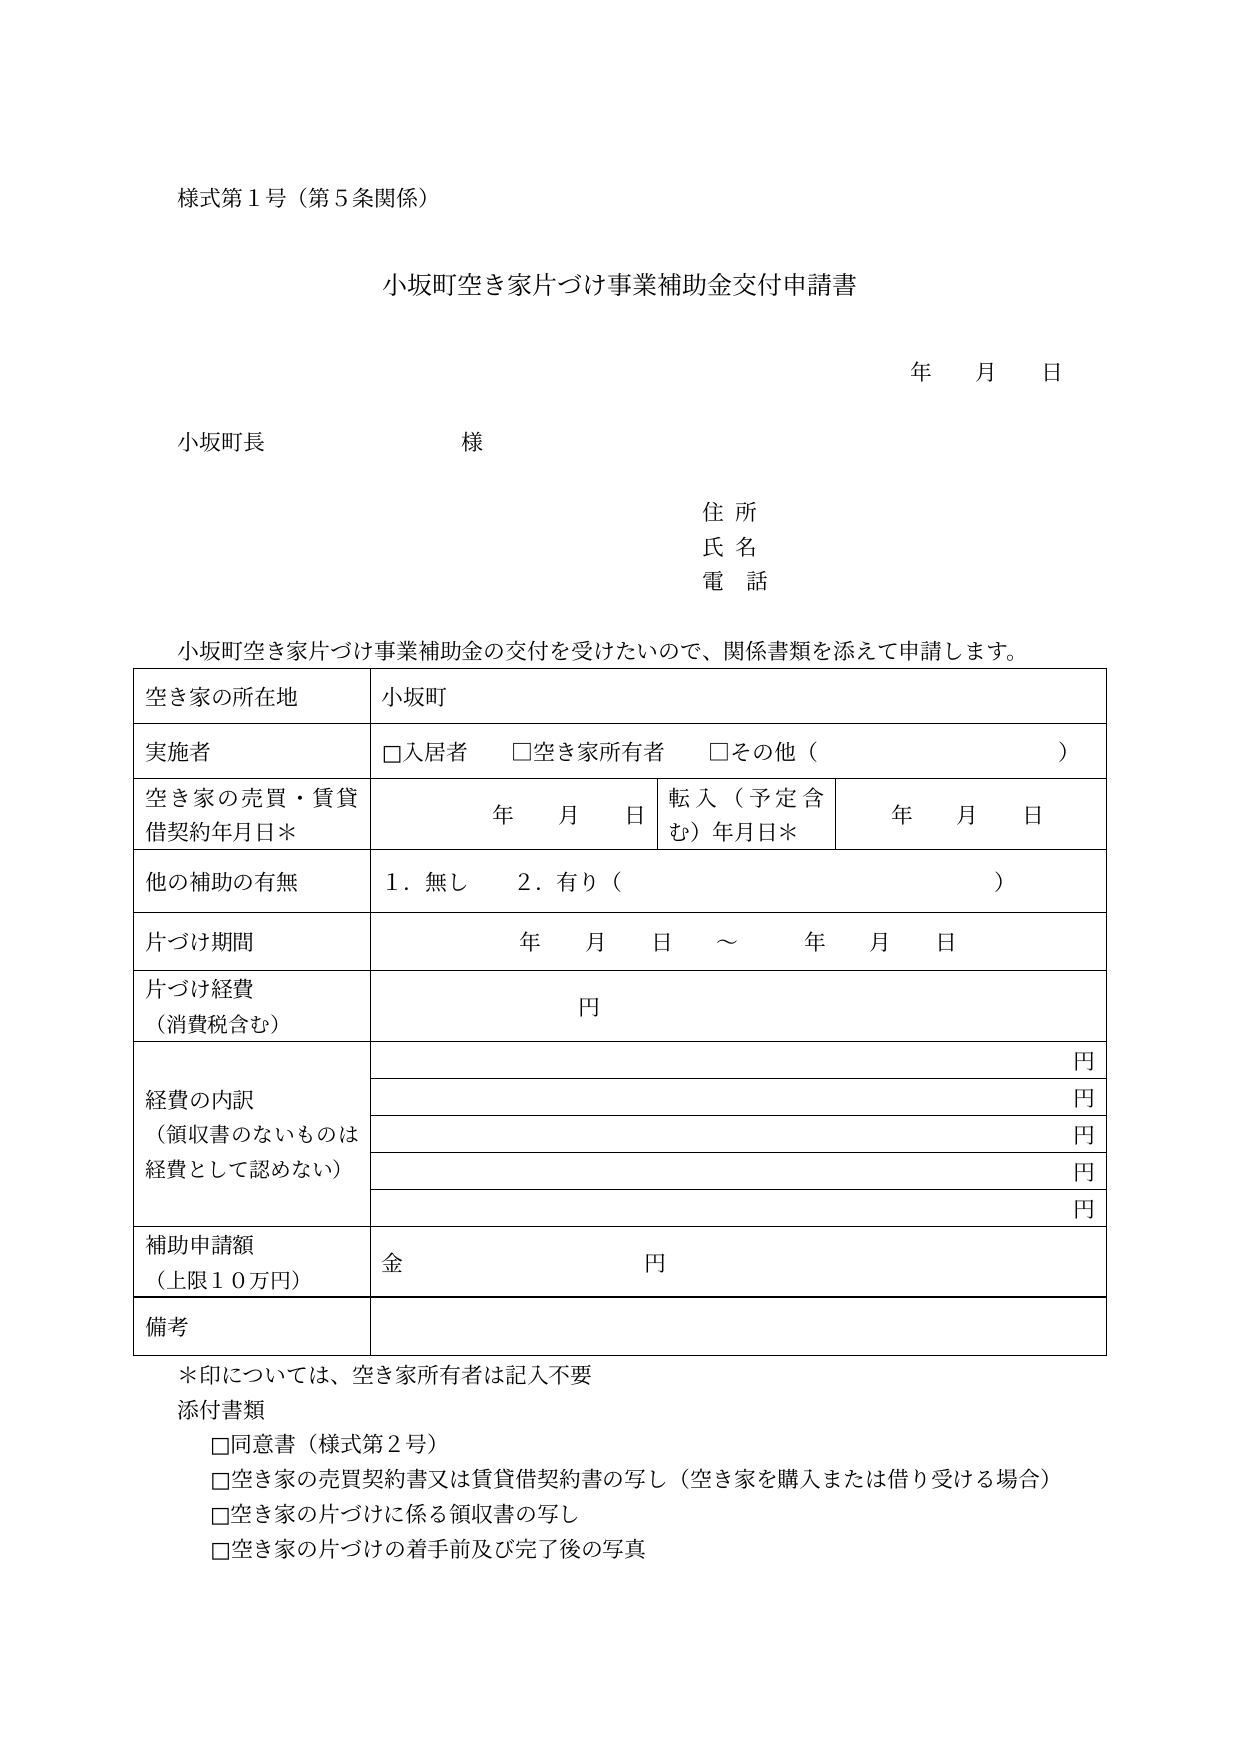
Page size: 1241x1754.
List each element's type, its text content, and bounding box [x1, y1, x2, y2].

table_cell 経費の内訳 （領収書のないものは経費として認めない） [134, 1042, 370, 1226]
text □同意書（様式第２号） [177, 1426, 1063, 1461]
table_cell 片づけ期間 [134, 913, 370, 970]
table_cell 片づけ経費 （消費税含む） [134, 971, 370, 1041]
table_cell 円 [371, 1042, 1106, 1078]
table_cell 他の補助の有無 [134, 850, 370, 912]
table_cell 実施者 [134, 724, 370, 778]
table_header 小坂町 [371, 669, 1106, 723]
table_cell 年 月 日 [836, 779, 1106, 849]
text □空き家の片づけに係る領収書の写し [177, 1496, 1063, 1531]
text 住所 [177, 493, 1063, 528]
text 小坂町長 様 [177, 423, 1063, 458]
table_cell 円 [371, 1116, 1106, 1152]
table_cell 円 [371, 1190, 1106, 1226]
table_cell 年 月 日 [371, 779, 657, 849]
text 年 月 日 [177, 353, 1063, 388]
text 添付書類 [177, 1391, 1063, 1426]
table_cell [371, 1298, 1106, 1355]
table_cell 転入（予定含む）年月日＊ [658, 779, 835, 849]
text ＊印については、空き家所有者は記入不要 [177, 1356, 1063, 1391]
text □空き家の片づけの着手前及び完了後の写真 [177, 1531, 1063, 1566]
table_cell 円 [371, 971, 1106, 1041]
table_cell 円 [371, 1079, 1106, 1115]
table_header 空き家の所在地 [134, 669, 370, 723]
table_cell 補助申請額 （上限１０万円） [134, 1227, 370, 1296]
table_cell 備考 [134, 1298, 370, 1355]
text 小坂町空き家片づけ事業補助金交付申請書 [177, 249, 1063, 319]
table_cell 金 円 [371, 1227, 1106, 1296]
table_cell □入居者 □空き家所有者 □その他（ ） [371, 724, 1106, 778]
text 電 話 [177, 563, 1063, 598]
table_cell 年 月 日 ～ 年 月 日 [371, 913, 1106, 970]
table_cell １．無し ２．有り（ ） [371, 850, 1106, 912]
text 氏名 [177, 528, 1063, 563]
table_cell 空き家の売買・賃貸借契約年月日＊ [134, 779, 370, 849]
table_cell 円 [371, 1153, 1106, 1189]
text □空き家の売買契約書又は賃貸借契約書の写し（空き家を購入または借り受ける場合） [177, 1461, 1063, 1496]
text 小坂町空き家片づけ事業補助金の交付を受けたいので、関係書類を添えて申請します。 [177, 633, 1063, 668]
text 様式第１号（第５条関係） [177, 179, 1063, 214]
